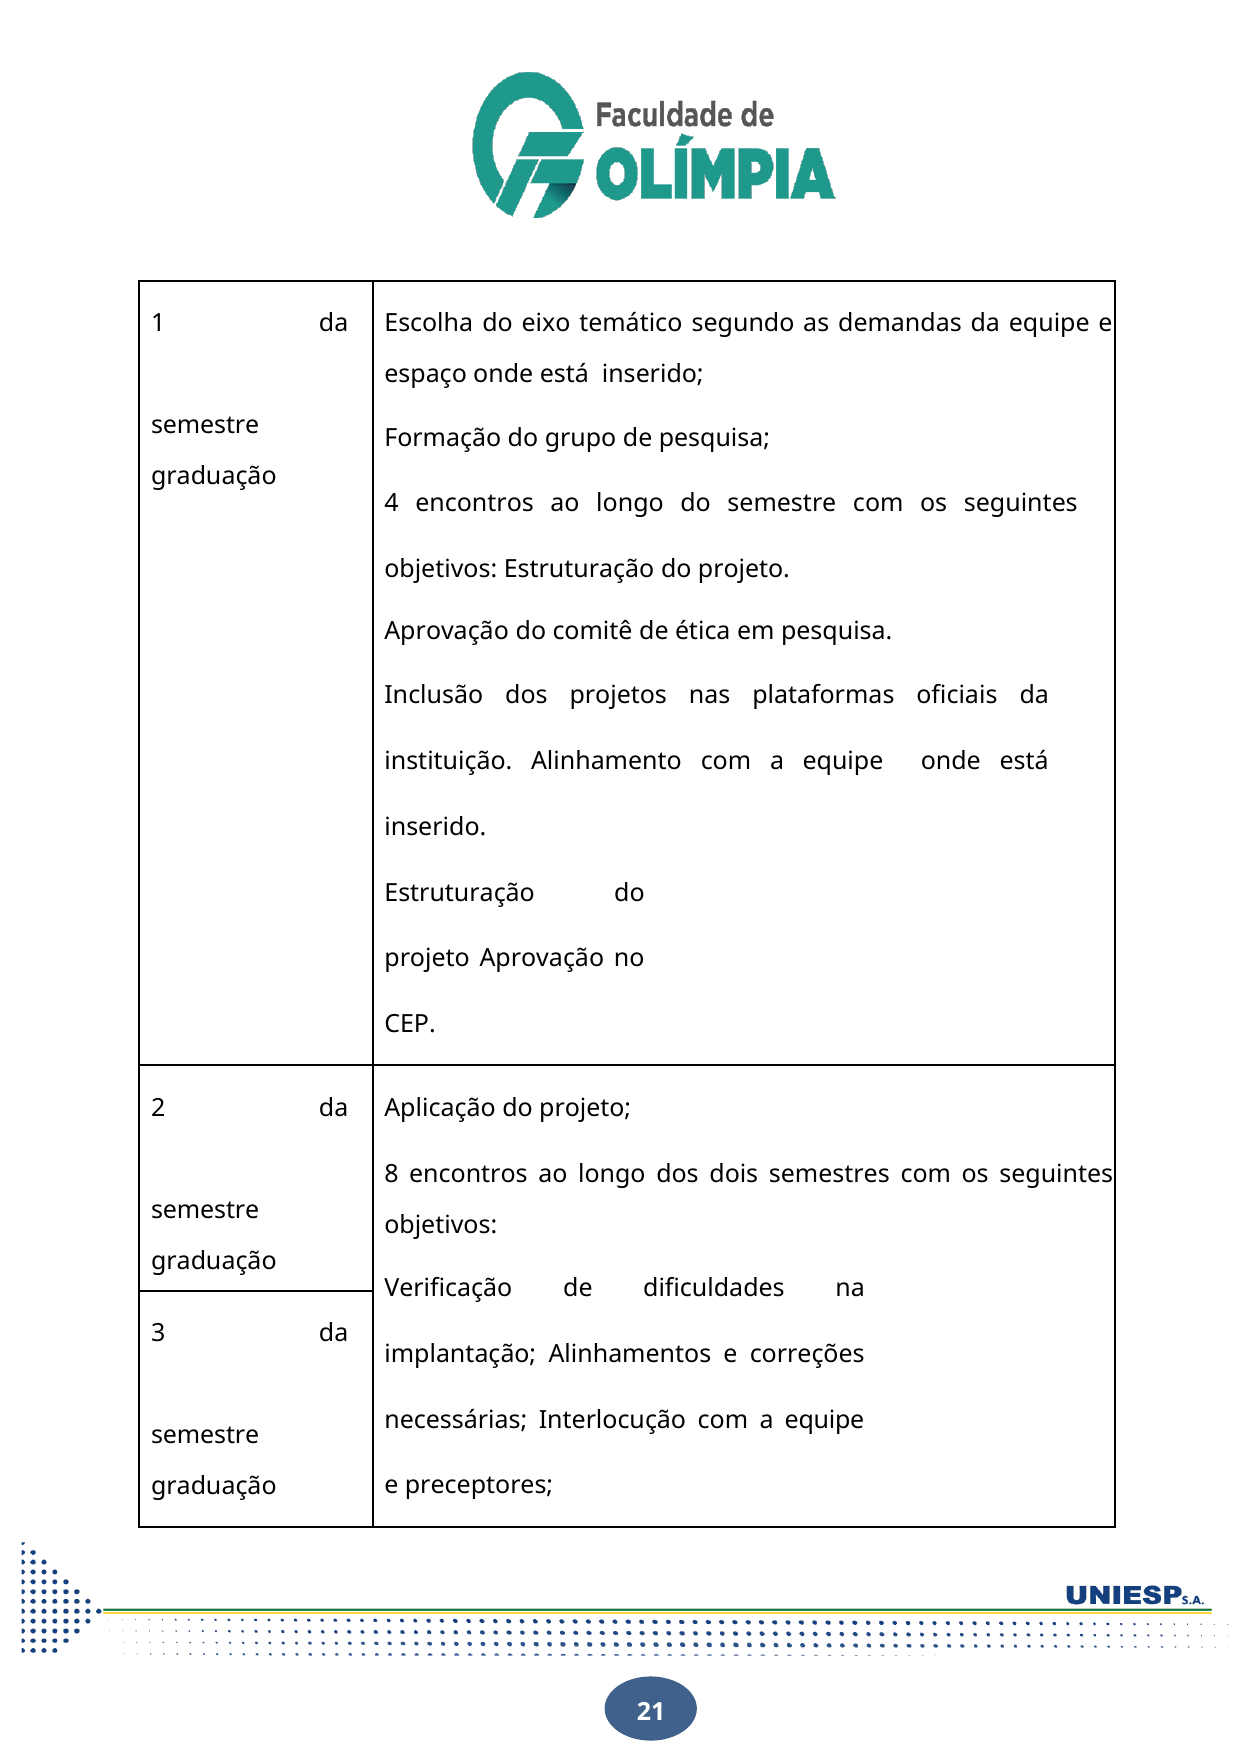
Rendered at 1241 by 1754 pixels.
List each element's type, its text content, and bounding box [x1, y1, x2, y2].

picture [21, 1542, 1234, 1656]
table_cell 3 semestre graduação [140, 1292, 318, 1526]
table_cell da [318, 1292, 372, 1526]
picture [465, 62, 838, 218]
table_cell da [318, 1066, 372, 1289]
table_cell 2 semestre graduação [140, 1066, 318, 1289]
table_cell Escolha do eixo temático segundo as demandas da equipe e espaço onde está inserido; Formação do grupo de pesquisa; 4 encontros ao longo do semestre com os seguintes objetivos: Estruturação do projeto. Aprovação do comitê de ética em pesquisa. Inclusão dos projetos nas plataformas oficiais da instituição. Alinhamento com a equipe onde está inserido. Estruturação do projeto Aprovação no CEP. [374, 282, 1114, 1064]
table_cell da [318, 282, 372, 1064]
table_cell 1 semestre graduação [140, 282, 318, 1064]
table_cell Aplicação do projeto; 8 encontros ao longo dos dois semestres com os seguintes objetivos: Verificação de dificuldades na implantação; Alinhamentos e correções necessárias; Interlocução com a equipe e preceptores; [374, 1066, 1114, 1526]
